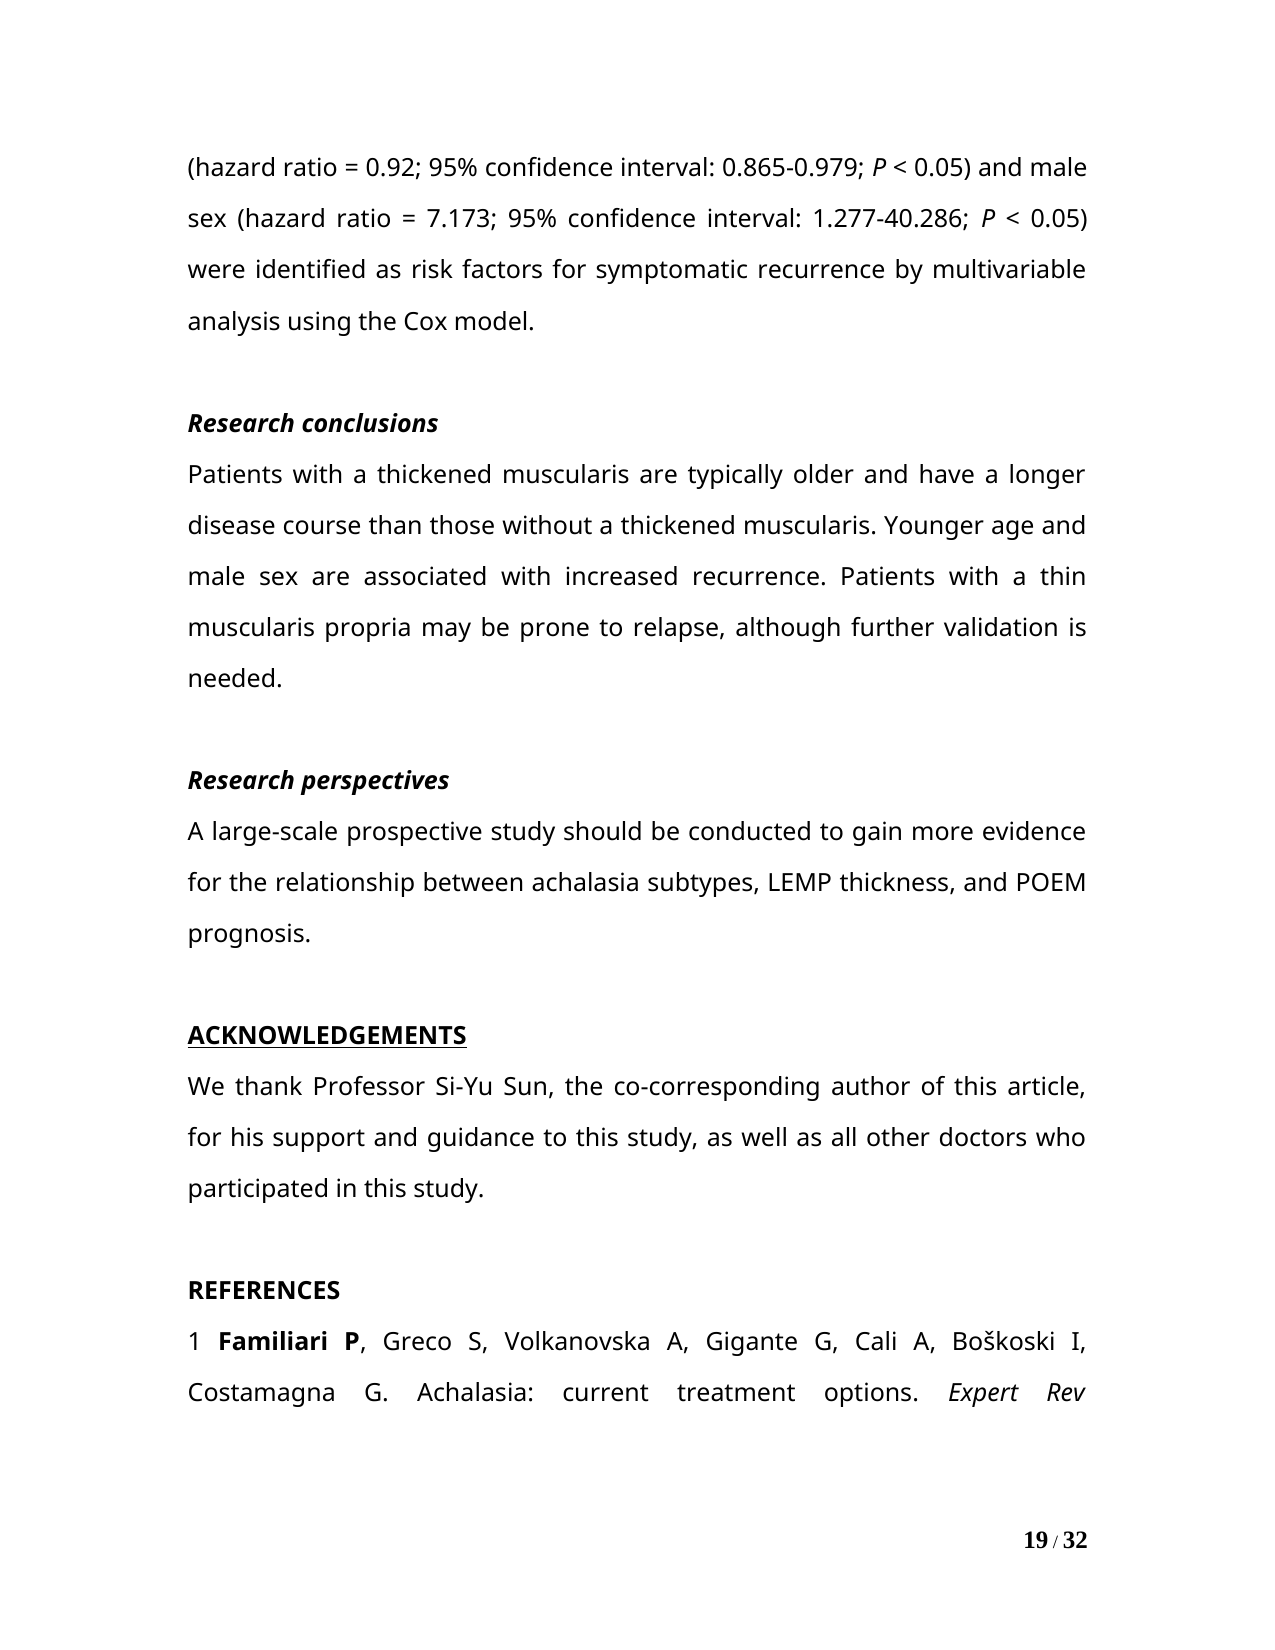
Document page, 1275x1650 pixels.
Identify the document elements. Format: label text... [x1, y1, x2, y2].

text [187, 1324, 1087, 1409]
text Patients with a thickened muscularis are typically older and have a longer disease course than those without a thickened muscularis. Younger age and male sex are associated with increased recurrence. Patients with a thin muscularis propria may be prone to relapse, although further validation is needed. [187, 456, 1087, 694]
text We thank professor Si-yu Sun, the co-corresponding author of this article, for his support and guidance to this study, as well as all other doctors who participated in this study. [187, 1069, 1087, 1205]
text A large-scale prospective study should be conducted to gain more evidence for the relationship between achalasia subtypes, LEMP thickness, and POEM prognosis. [187, 813, 1087, 950]
text REFERENCES [187, 1273, 1087, 1307]
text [187, 150, 1087, 337]
text Research perspectives [187, 762, 1087, 797]
text Research conclusions [187, 405, 1087, 439]
text ACKNOWLEDGEMENTS [187, 1018, 1087, 1052]
